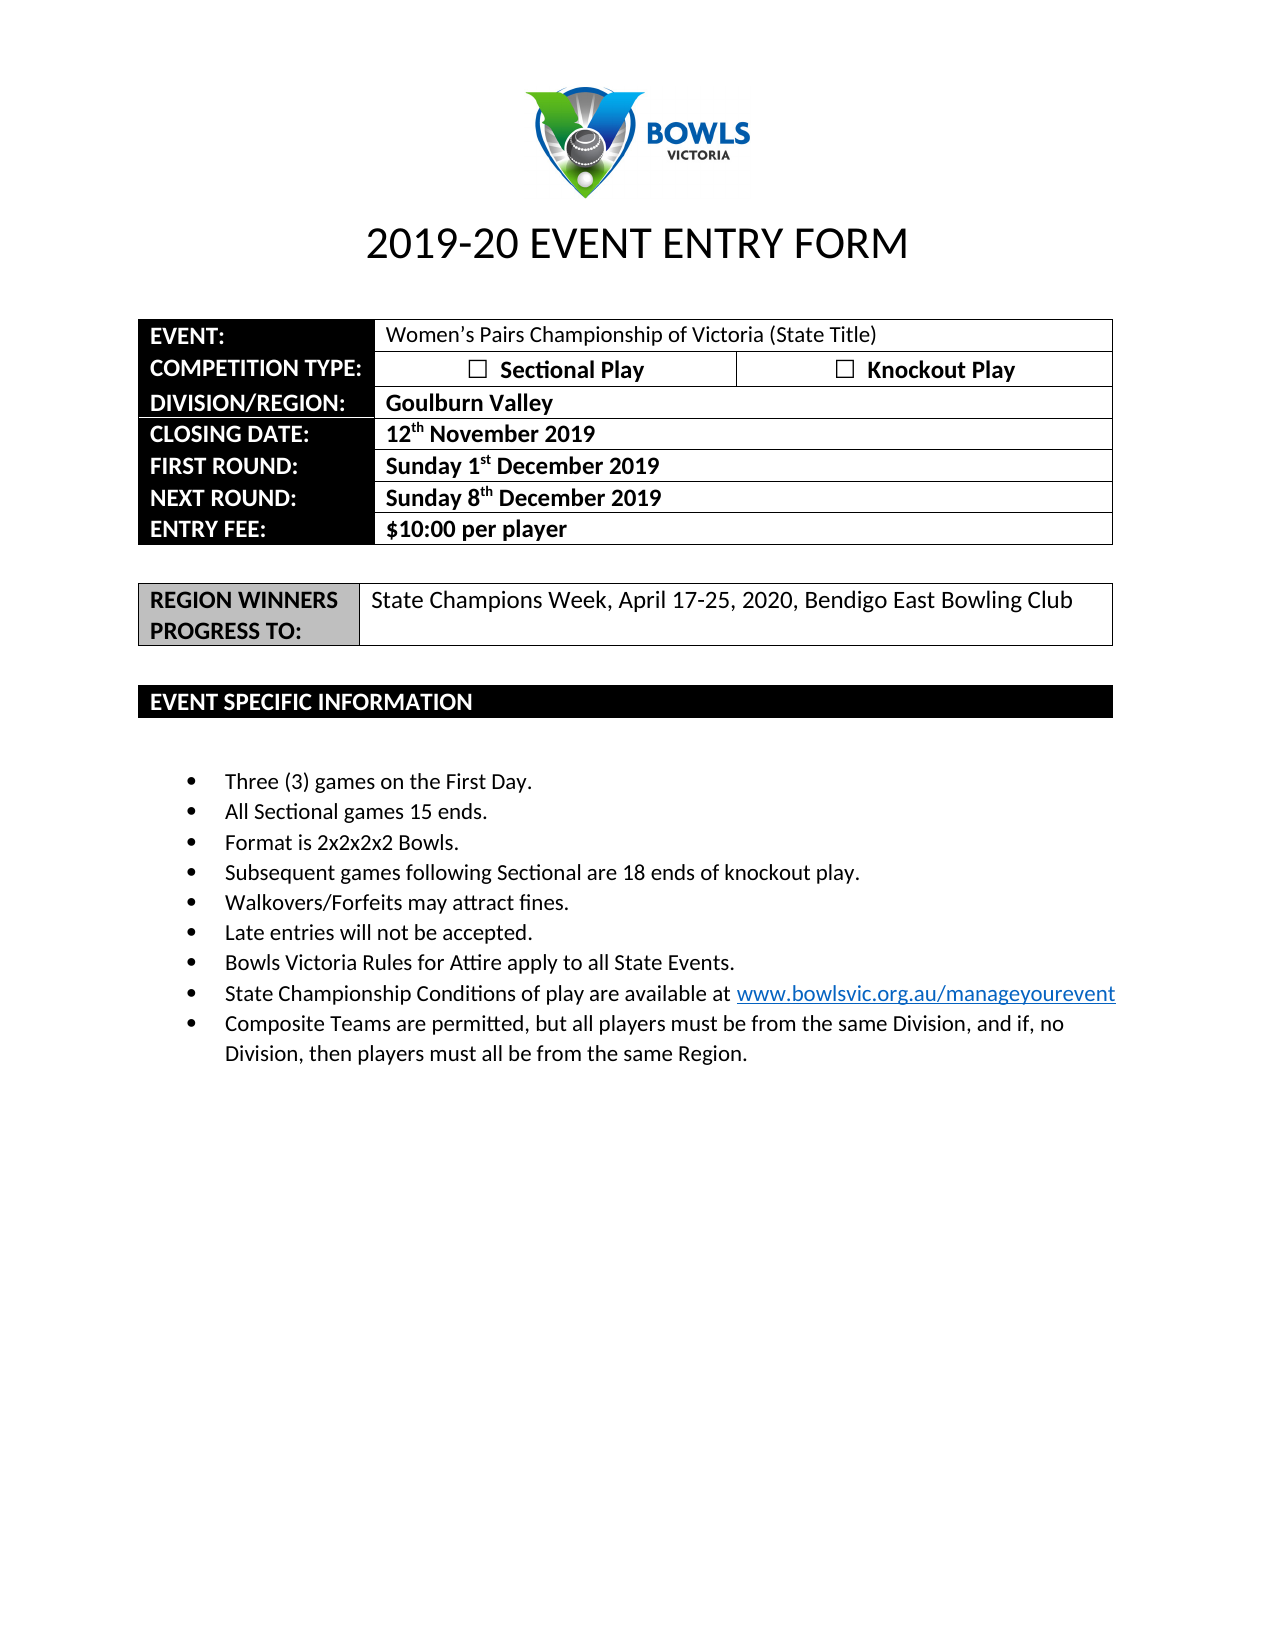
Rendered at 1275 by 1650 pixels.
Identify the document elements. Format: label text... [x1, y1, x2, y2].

list Walkovers/Forfeits may attract fines. [187, 888, 1125, 916]
table_header EVENT: [139, 320, 374, 351]
table_cell Sunday 8th December 2019 [375, 482, 1112, 512]
list Late entries will not be accepted. [187, 918, 1125, 946]
picture [524, 86, 751, 199]
table_cell $10:00 per player [375, 513, 1112, 544]
table_cell Sectional Play [375, 352, 736, 386]
table_cell Sunday 1st December 2019 [375, 450, 1112, 481]
list Three (3) games on the First Day. [187, 767, 1125, 795]
list Composite Teams are permitted, but all players must be from the same Division, and if, no Division, then players must all be from the same Region. [187, 1009, 1125, 1067]
table_cell NEXT ROUND: [139, 482, 374, 512]
list State Championship Conditions of play are available at www.bowlsvic.org.au/manageyourevent [187, 979, 1125, 1007]
list Bowls Victoria Rules for Attire apply to all State Events. [187, 948, 1125, 976]
list Subsequent games following Sectional are 18 ends of knockout play. [187, 858, 1125, 886]
table_cell COMPETITION TYPE: [139, 352, 374, 386]
table_cell Goulburn Valley [375, 387, 1112, 417]
table_cell 12th November 2019 [375, 419, 1112, 449]
table_header Women’s Pairs Championship of Victoria (State Title) [375, 320, 1112, 351]
table_cell CLOSING DATE: [139, 419, 374, 449]
list Format is 2x2x2x2 Bowls. [187, 828, 1125, 856]
table_header EVENT SPECIFIC INFORMATION [139, 686, 1112, 717]
table_cell Knockout Play [737, 352, 1112, 386]
table_cell FIRST ROUND: [139, 450, 374, 481]
table_cell DIVISION/REGION: [139, 387, 374, 417]
list All Sectional games 15 ends. [187, 797, 1125, 825]
table_header REGION WINNERS PROGRESS TO: [139, 584, 359, 645]
table_cell ENTRY FEE: [139, 513, 374, 544]
table_header State Champions Week, April 17-25, 2020, Bendigo East Bowling Club [360, 584, 1112, 645]
